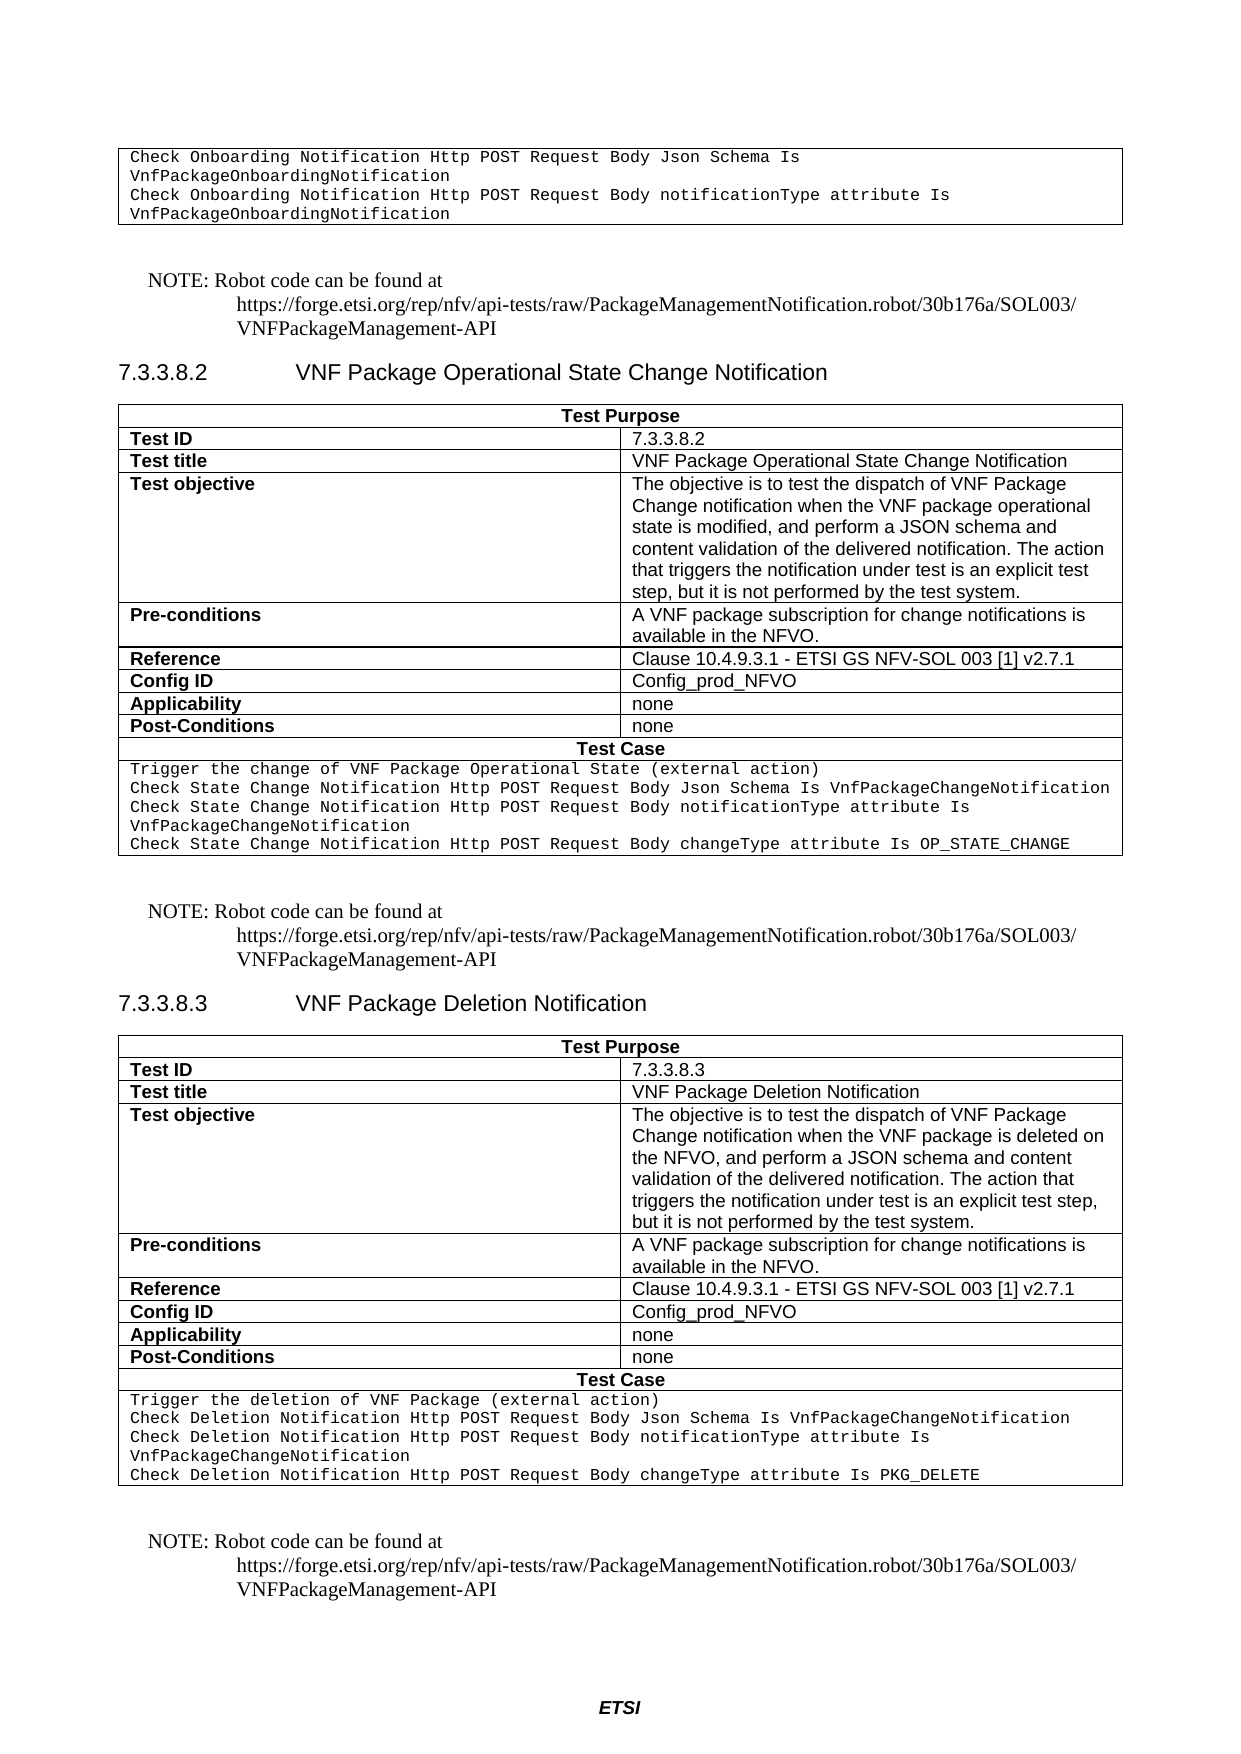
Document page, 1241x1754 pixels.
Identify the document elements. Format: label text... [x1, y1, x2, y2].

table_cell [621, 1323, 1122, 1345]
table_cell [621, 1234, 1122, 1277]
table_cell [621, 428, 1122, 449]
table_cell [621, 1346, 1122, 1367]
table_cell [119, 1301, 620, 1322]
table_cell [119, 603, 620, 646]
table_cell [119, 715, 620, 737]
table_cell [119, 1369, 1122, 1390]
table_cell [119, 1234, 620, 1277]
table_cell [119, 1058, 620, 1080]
text NOTE: Robot code can be found at https://forge.etsi.org/rep/nfv/api-tests/raw/PackageManagementNotification.robot/30b176a/SOL003/VNFPackageManagement-API [148, 1529, 1122, 1601]
text NOTE: Robot code can be found at https://forge.etsi.org/rep/nfv/api-tests/raw/PackageManagementNotification.robot/30b176a/SOL003/VNFPackageManagement-API [148, 899, 1122, 971]
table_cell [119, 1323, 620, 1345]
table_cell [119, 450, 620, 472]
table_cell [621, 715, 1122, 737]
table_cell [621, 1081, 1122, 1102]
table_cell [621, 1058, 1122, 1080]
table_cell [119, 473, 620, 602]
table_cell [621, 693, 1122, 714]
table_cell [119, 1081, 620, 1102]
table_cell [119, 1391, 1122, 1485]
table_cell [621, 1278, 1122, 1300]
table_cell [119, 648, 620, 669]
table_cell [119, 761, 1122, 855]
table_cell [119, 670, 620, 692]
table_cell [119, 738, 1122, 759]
subtitle 7.3.3.8.3 VNF Package Deletion Notification [118, 989, 1122, 1016]
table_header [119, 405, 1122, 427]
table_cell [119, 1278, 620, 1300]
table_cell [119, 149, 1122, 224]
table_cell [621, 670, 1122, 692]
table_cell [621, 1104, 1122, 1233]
text NOTE: Robot code can be found at https://forge.etsi.org/rep/nfv/api-tests/raw/PackageManagementNotification.robot/30b176a/SOL003/VNFPackageManagement-API [148, 268, 1122, 340]
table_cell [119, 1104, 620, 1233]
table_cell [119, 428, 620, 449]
subtitle 7.3.3.8.2 VNF Package Operational State Change Notification [118, 359, 1122, 385]
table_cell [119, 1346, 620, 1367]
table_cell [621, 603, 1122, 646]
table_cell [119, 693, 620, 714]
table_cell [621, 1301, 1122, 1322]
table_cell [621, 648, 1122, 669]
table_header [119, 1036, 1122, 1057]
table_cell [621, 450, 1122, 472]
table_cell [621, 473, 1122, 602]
